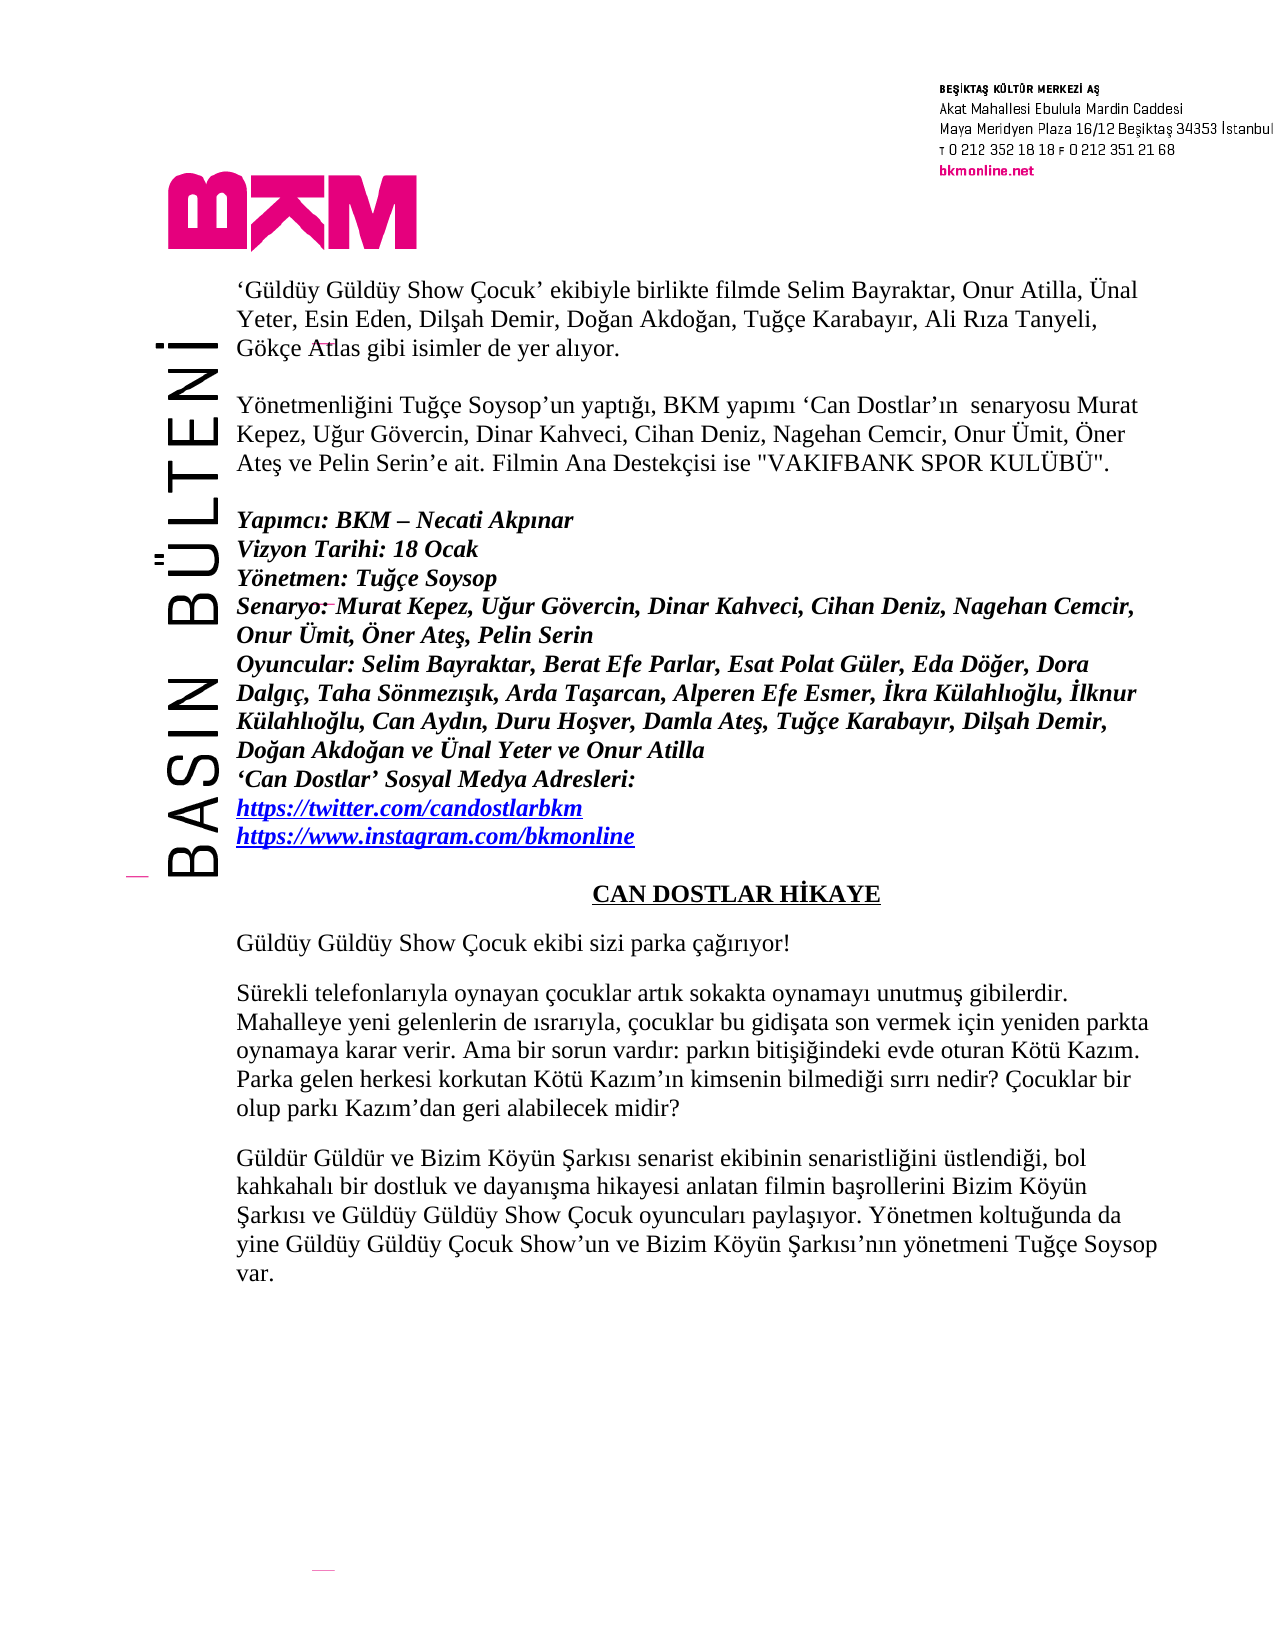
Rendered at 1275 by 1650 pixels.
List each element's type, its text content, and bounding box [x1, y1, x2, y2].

text Yapımcı: BKM – Necati Akpınar [236, 505, 1163, 534]
text Güldüy Güldüy Show Çocuk ekibi sizi parka çağırıyor! [236, 928, 1163, 957]
text https://www.instagram.com/bkmonline [236, 821, 1163, 850]
text Yönetmenliğini Tuğçe Soysop’un yaptığı, BKM yapımı ‘Can Dostlar’ın senaryosu Murat Kepez, Uğur Gövercin, Dinar Kahveci, Cihan Deniz, Nagehan Cemcir, Onur Ümit, Öner Ateş ve Pelin Serin’e ait. Filmin Ana Destekçisi ise "VAKIFBANK SPOR KULÜBÜ". [236, 390, 1163, 476]
text https://twitter.com/candostlarbkm [236, 793, 1163, 821]
text Sürekli telefonlarıyla oynayan çocuklar artık sokakta oynamayı unutmuş gibilerdir. Mahalleye yeni gelenlerin de ısrarıyla, çocuklar bu gidişata son vermek için yeniden parkta oynamaya karar verir. Ama bir sorun vardır: parkın bitişiğindeki evde oturan Kötü Kazım. Parka gelen herkesi korkutan Kötü Kazım’ın kimsenin bilmediği sırrı nedir? Çocuklar bir olup parkı Kazım’dan geri alabilecek midir? [236, 978, 1163, 1122]
text ‘Güldüy Güldüy Show Çocuk’ ekibiyle birlikte filmde Selim Bayraktar, Onur Atilla, Ünal Yeter, Esin Eden, Dilşah Demir, Doğan Akdoğan, Tuğçe Karabayır, Ali Rıza Tanyeli, Gökçe Atlas gibi isimler de yer alıyor. [236, 275, 1163, 361]
text Yönetmen: Tuğçe Soysop [236, 563, 1163, 591]
text ‘Can Dostlar’ Sosyal Medya Adresleri: [236, 764, 1163, 793]
text Vizyon Tarihi: 18 Ocak [236, 534, 1163, 563]
text Oyuncular: Selim Bayraktar, Berat Efe Parlar, Esat Polat Güler, Eda Döğer, Dora Dalgıç, Taha Sönmezışık, Arda Taşarcan, Alperen Efe Esmer, İkra Külahlıoğlu, İlknur Külahlıoğlu, Can Aydın, Duru Hoşver, Damla Ateş, Tuğçe Karabayır, Dilşah Demir, Doğan Akdoğan ve Ünal Yeter ve Onur Atilla [236, 649, 1163, 764]
text Güldür Güldür ve Bizim Köyün Şarkısı senarist ekibinin senaristliğini üstlendiği, bol kahkahalı bir dostluk ve dayanışma hikayesi anlatan filmin başrollerini Bizim Köyün Şarkısı ve Güldüy Güldüy Show Çocuk oyuncuları paylaşıyor. Yönetmen koltuğunda da yine Güldüy Güldüy Çocuk Show’un ve Bizim Köyün Şarkısı’nın yönetmeni Tuğçe Soysop var. [236, 1143, 1163, 1286]
picture [126, 79, 1273, 1571]
text CAN DOSTLAR HİKAYE [236, 879, 1163, 908]
text Senaryo: Murat Kepez, Uğur Gövercin, Dinar Kahveci, Cihan Deniz, Nagehan Cemcir, Onur Ümit, Öner Ateş, Pelin Serin [236, 591, 1163, 649]
